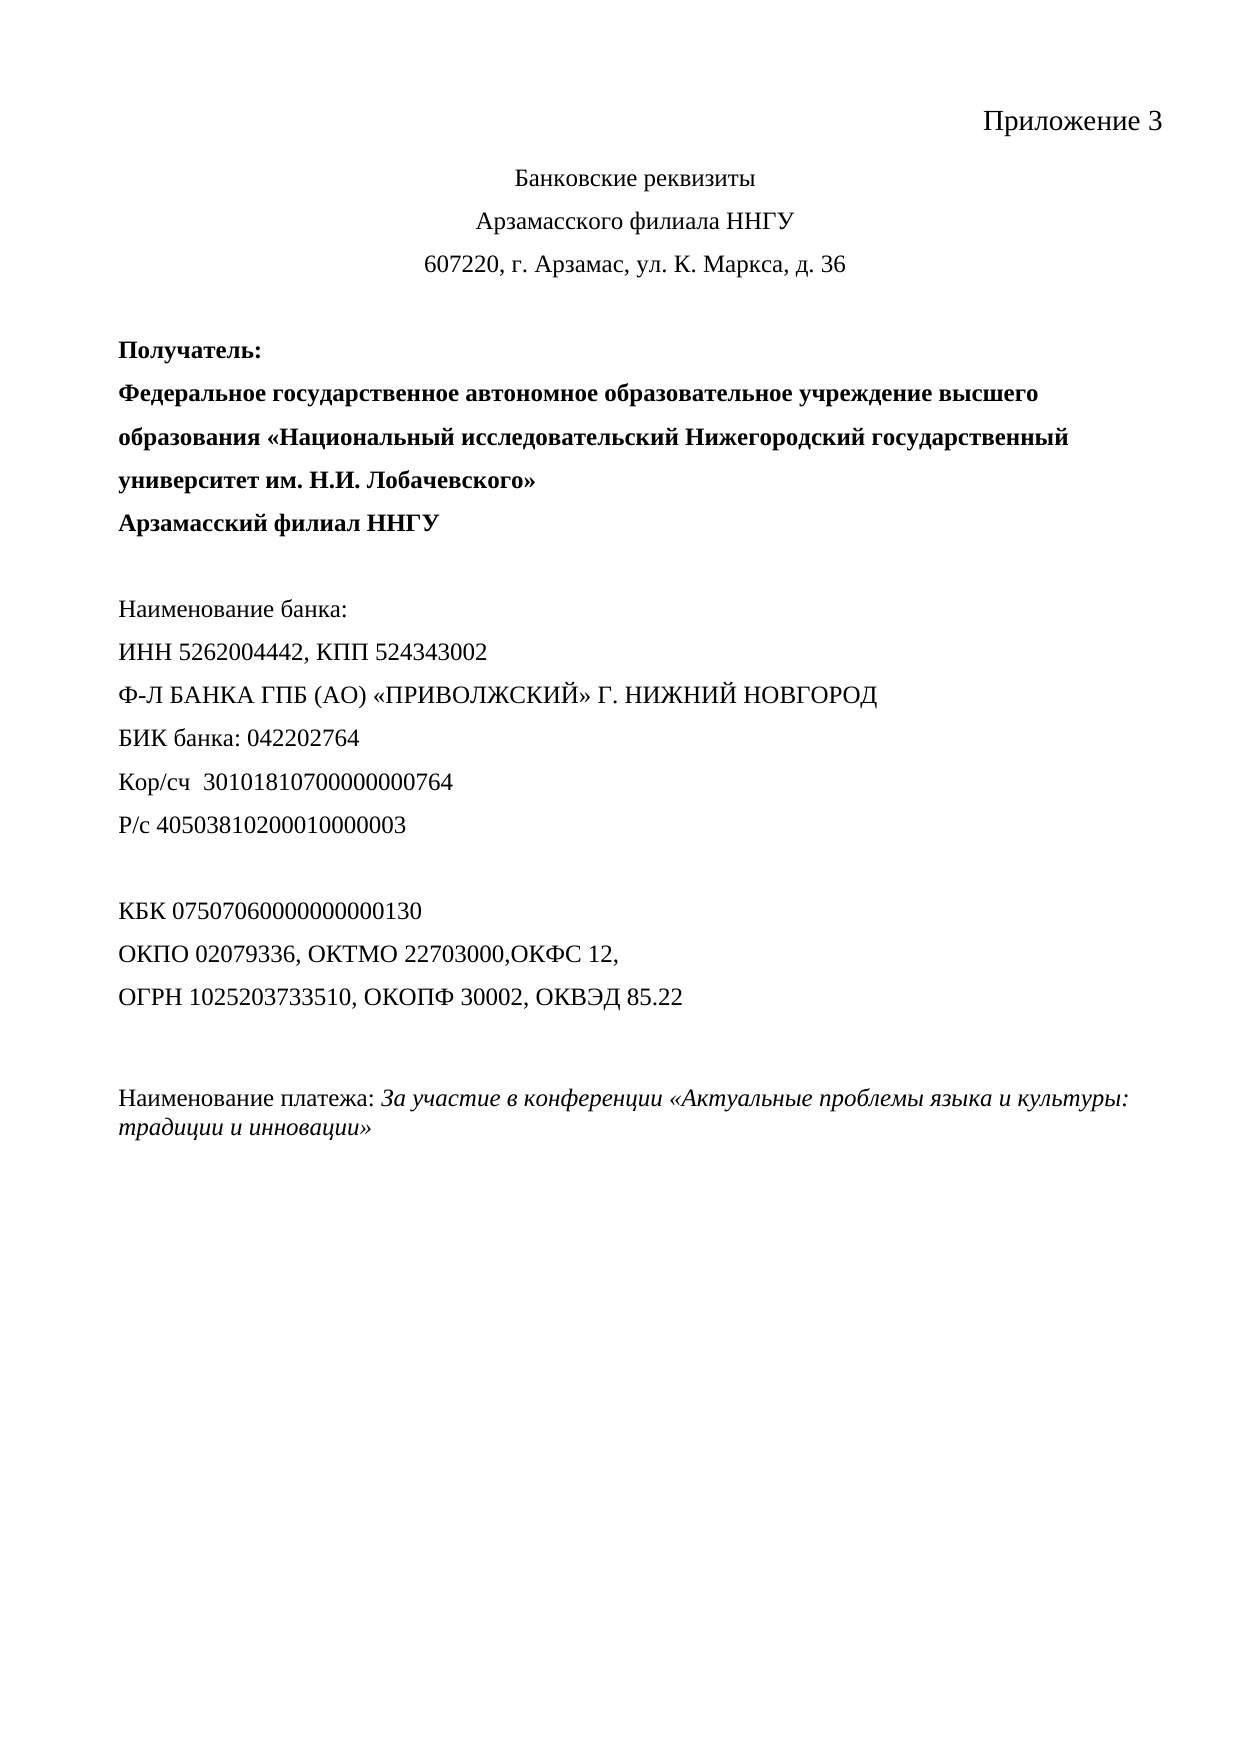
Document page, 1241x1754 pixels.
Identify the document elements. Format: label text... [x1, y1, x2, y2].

text Банковские реквизиты [118, 163, 1152, 192]
text ОКПО 02079336, ОКТМО 22703000,ОКФС 12, [118, 939, 1152, 968]
text ИНН 5262004442, КПП 524343002 [118, 637, 1152, 666]
text ОГРН 1025203733510, ОКОПФ 30002, ОКВЭД 85.22 [118, 982, 1152, 1011]
text Федеральное государственное автономное образовательное учреждение высшего образования «Национальный исследовательский Нижегородский государственный университет им. Н.И. Лобачевского» [118, 378, 1152, 493]
text 607220, г. Арзамас, ул. К. Маркса, д. 36 [118, 249, 1152, 278]
text Р/с 40503810200010000003 [118, 810, 1152, 838]
text Приложение 3 [118, 103, 1162, 137]
text Получатель: [118, 335, 1152, 364]
text Арзамасский филиал ННГУ [118, 508, 1152, 537]
text Ф-Л БАНКА ГПБ (АО) «ПРИВОЛЖСКИЙ» Г. НИЖНИЙ НОВГОРОД [118, 680, 1152, 709]
text Кор/сч 30101810700000000764 [118, 767, 1152, 795]
text КБК 07507060000000000130 [118, 896, 1152, 925]
text Наименование банка: [118, 594, 1152, 623]
text Арзамасского филиала ННГУ [118, 206, 1152, 235]
text Наименование платежа: За участие в конференции «Актуальные проблемы языка и культуры: традиции и инновации» [118, 1083, 1152, 1140]
text БИК банка: 042202764 [118, 723, 1152, 752]
